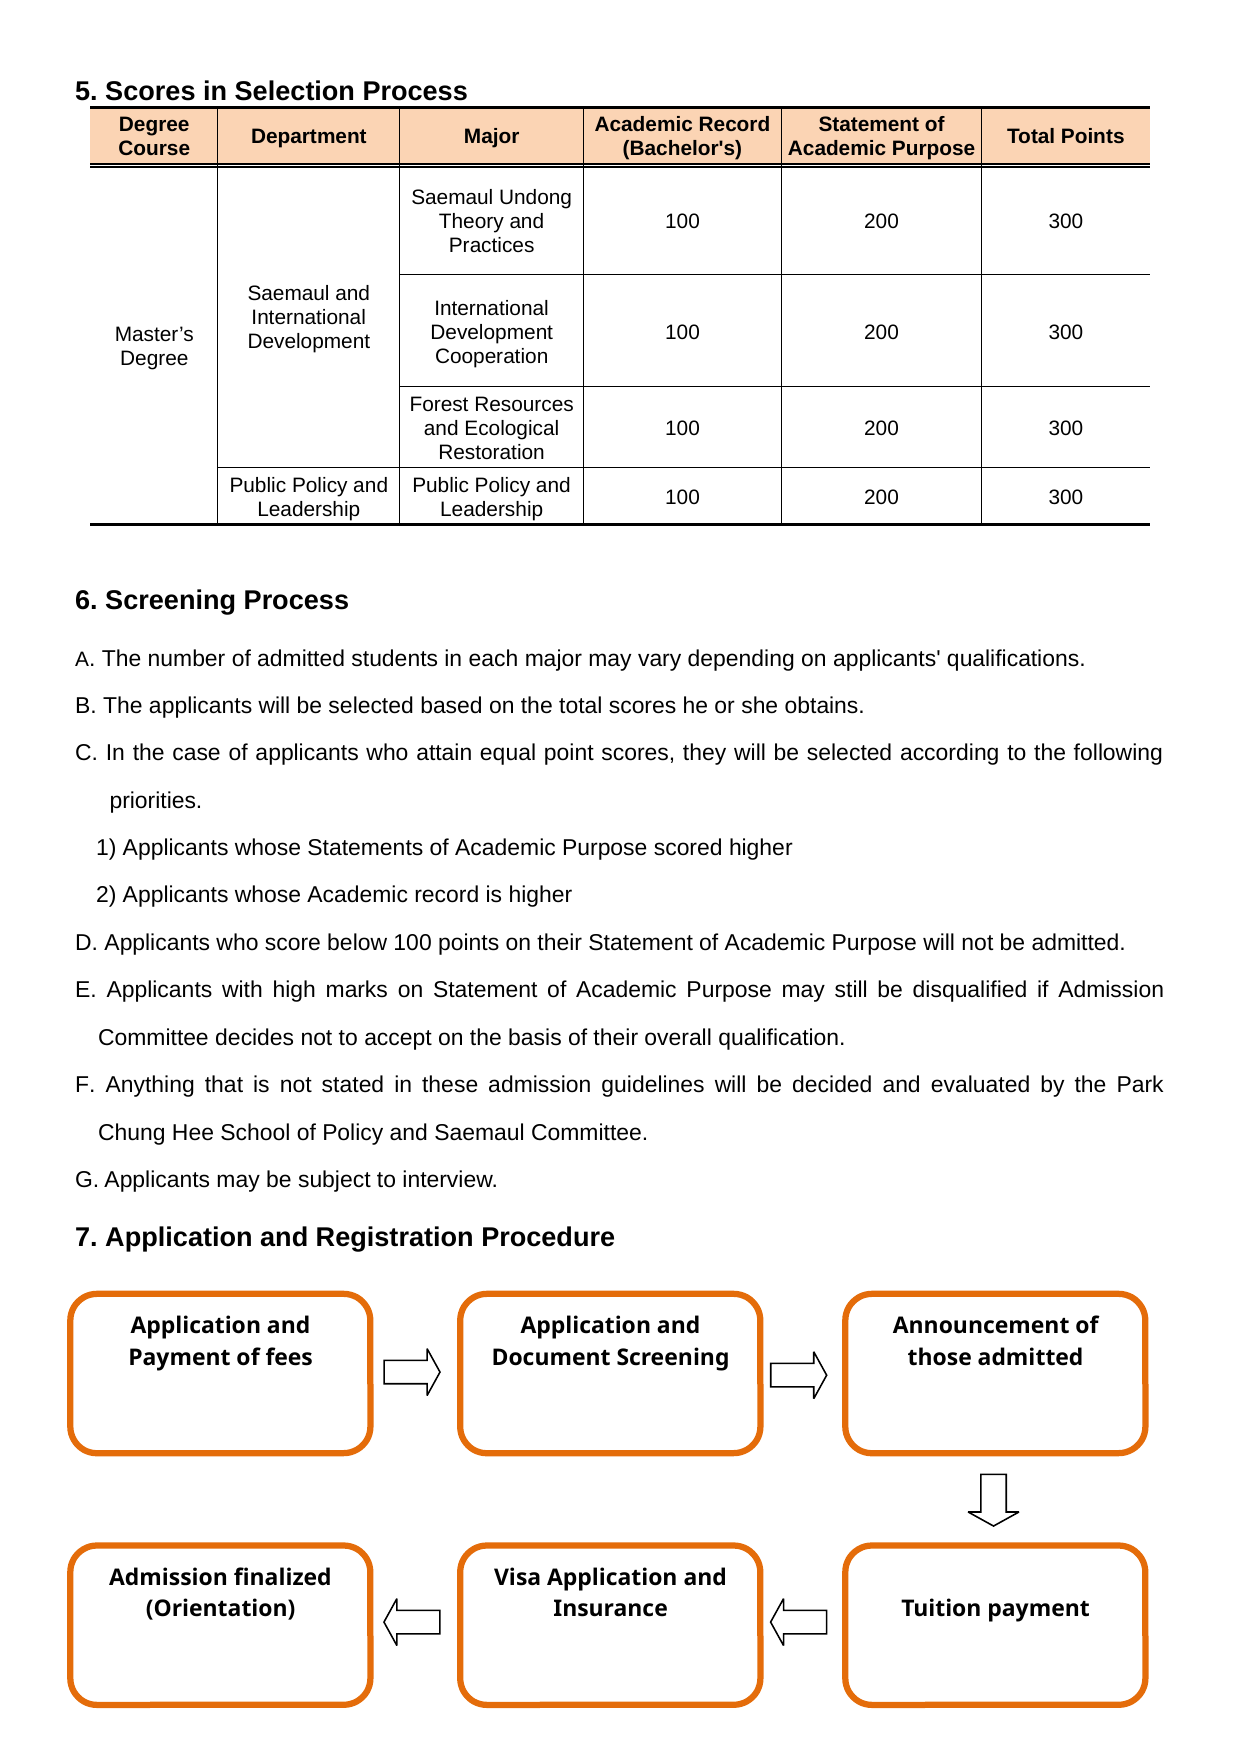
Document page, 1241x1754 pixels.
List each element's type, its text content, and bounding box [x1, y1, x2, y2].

table_cell Saemaul and International Development [218, 168, 399, 466]
table_header Degree Course [90, 109, 217, 163]
table_cell Saemaul Undong Theory and Practices [400, 168, 583, 274]
table_cell Forest Resources and Ecological Restoration [400, 387, 583, 466]
table_cell Public Policy and Leadership [218, 468, 399, 523]
text D. Applicants who score below 100 points on their Statement of Academic Purpose will not be admitted. [75, 929, 1165, 955]
table_cell 300 [982, 387, 1150, 466]
text E. Applicants with high marks on Statement of Academic Purpose may still be disqualified if Admission Committee decides not to accept on the basis of their overall qualification. [75, 976, 1165, 1050]
table_header Academic Record (Bachelor's) [584, 109, 781, 163]
table_cell 200 [782, 387, 981, 466]
table_cell 300 [982, 275, 1150, 386]
table_header Total Points [982, 109, 1150, 163]
table_header Major [400, 109, 583, 163]
text C. In the case of applicants who attain equal point scores, they will be selected according to the following priorities. [75, 739, 1165, 813]
table_cell 200 [782, 275, 981, 386]
table_cell International Development Cooperation [400, 275, 583, 386]
text 6. Screening Process [75, 584, 1165, 615]
text F. Anything that is not stated in these admission guidelines will be decided and evaluated by the Park Chung Hee School of Policy and Saemaul Committee. [75, 1071, 1165, 1145]
text A. The number of admitted students in each major may vary depending on applicants' qualifications. [75, 644, 1165, 671]
table_cell 100 [584, 468, 781, 523]
text 2) Applicants whose Academic record is higher [96, 881, 1165, 908]
text G. Applicants may be subject to interview. [75, 1166, 1165, 1192]
table_cell 100 [584, 168, 781, 274]
table_cell 300 [982, 168, 1150, 274]
table_header Department [218, 109, 399, 163]
table_header Statement of Academic Purpose [782, 109, 981, 163]
table_cell 100 [584, 387, 781, 466]
text B. The applicants will be selected based on the total scores he or she obtains. [75, 692, 1165, 718]
table_cell Master’s Degree [90, 168, 217, 523]
table_cell 100 [584, 275, 781, 386]
table_cell Public Policy and Leadership [400, 468, 583, 523]
text 7. Application and Registration Procedure [75, 1221, 1165, 1253]
table_cell 200 [782, 468, 981, 523]
table_cell 200 [782, 168, 981, 274]
text 1) Applicants whose Statements of Academic Purpose scored higher [96, 834, 1165, 860]
table_cell 300 [982, 468, 1150, 523]
text 5. Scores in Selection Process [75, 75, 1165, 106]
